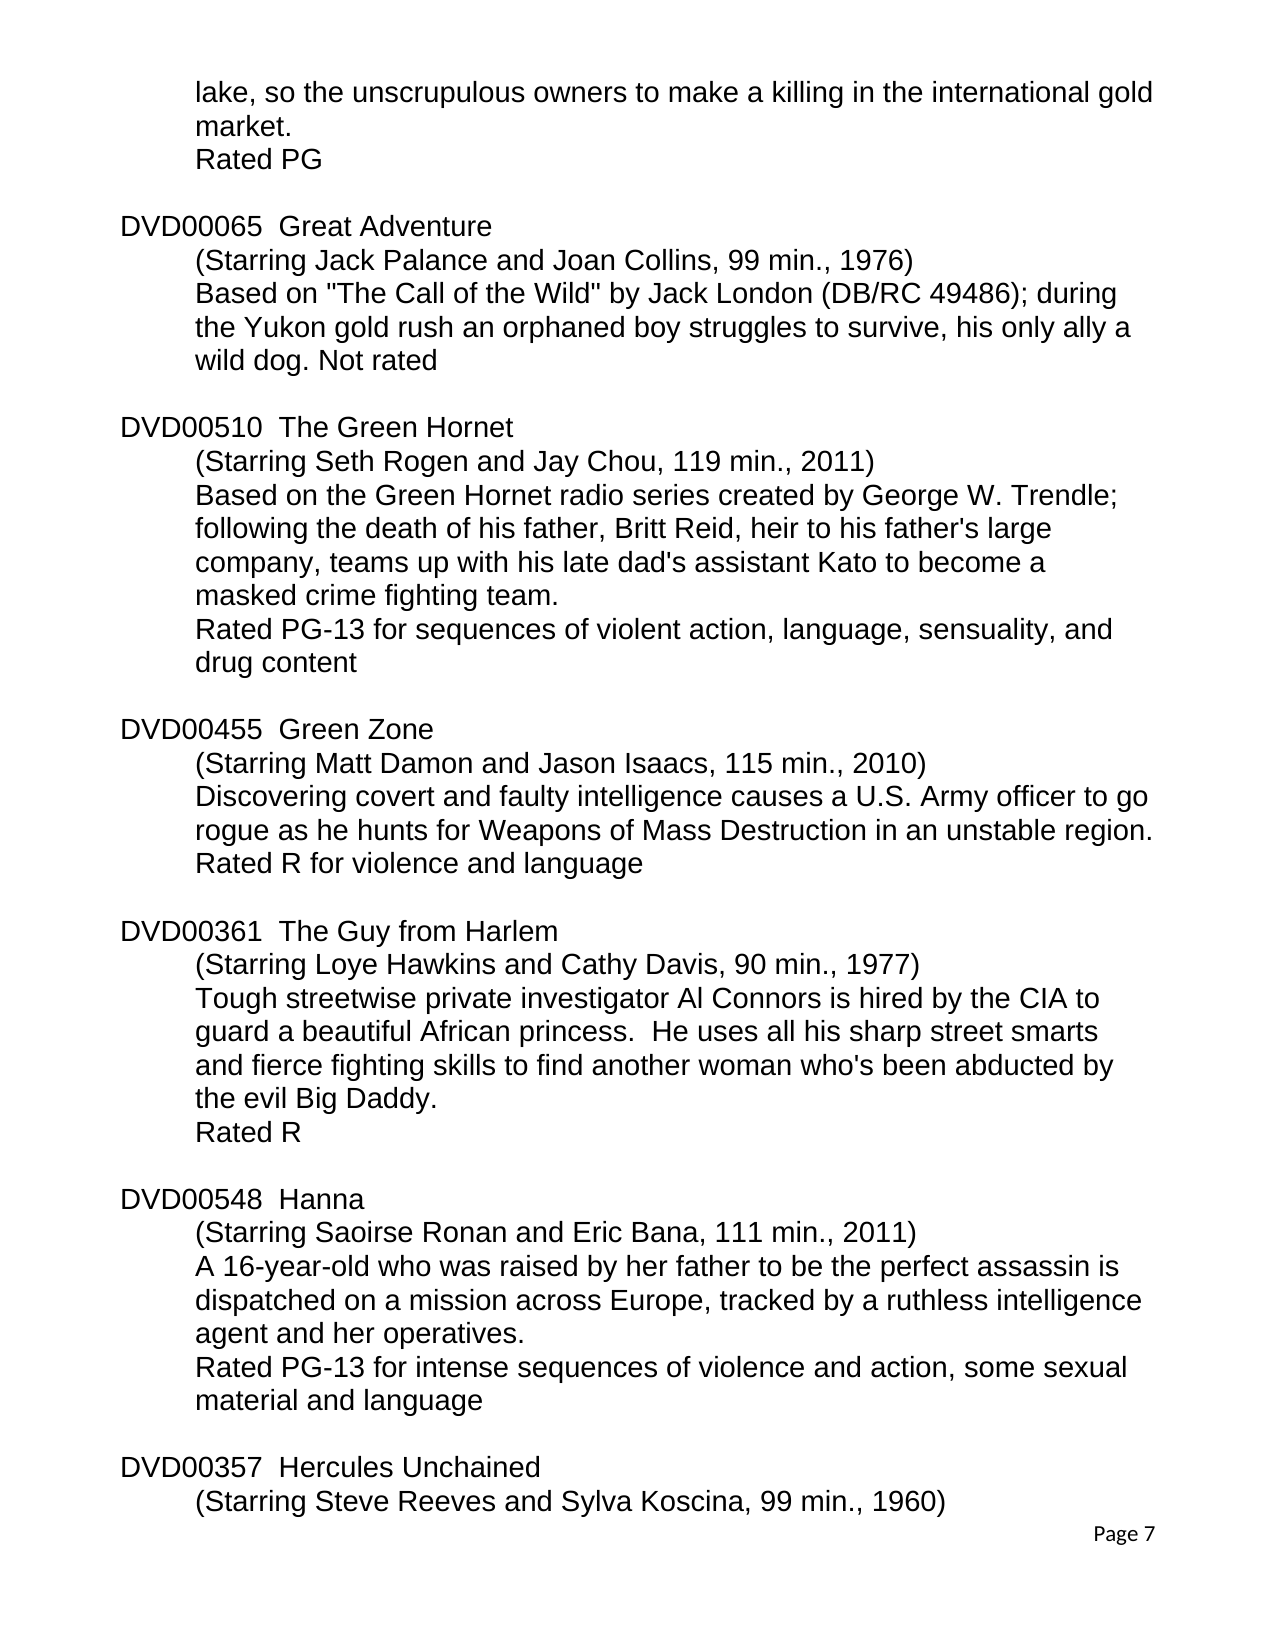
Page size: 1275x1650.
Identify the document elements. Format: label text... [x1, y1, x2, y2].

text (Starring Steve Reeves and Sylva Koscina, 99 min., 1960) [195, 1484, 1155, 1517]
text DVD00455 Green Zone [120, 712, 1155, 746]
text Rated PG [195, 142, 1155, 176]
text Rated R [195, 1115, 1155, 1148]
text Tough streetwise private investigator Al Connors is hired by the CIA to guard a beautiful African princess. He uses all his sharp street smarts and fierce fighting skills to find another woman who's been abducted by the evil Big Daddy. [195, 981, 1155, 1115]
text DVD00357 Hercules Unchained [120, 1450, 1155, 1484]
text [195, 75, 1155, 142]
text (Starring Matt Damon and Jason Isaacs, 115 min., 2010) [195, 746, 1155, 779]
text (Starring Loye Hawkins and Cathy Davis, 90 min., 1977) [195, 947, 1155, 981]
text DVD00065 Great Adventure [120, 209, 1155, 243]
text Based on the Green Hornet radio series created by George W. Trendle; following the death of his father, Britt Reid, heir to his father's large company, teams up with his late dad's assistant Kato to become a masked crime fighting team. [195, 477, 1155, 612]
text DVD00510 The Green Hornet [120, 410, 1155, 444]
text (Starring Jack Palance and Joan Collins, 99 min., 1976) [195, 243, 1155, 276]
text Discovering covert and faulty intelligence causes a U.S. Army officer to go rogue as he hunts for Weapons of Mass Destruction in an unstable region. [195, 779, 1155, 846]
text Rated R for violence and language [195, 846, 1155, 880]
text A 16-year-old who was raised by her father to be the perfect assassin is dispatched on a mission across Europe, tracked by a ruthless intelligence agent and her operatives. [195, 1249, 1155, 1349]
text (Starring Seth Rogen and Jay Chou, 119 min., 2011) [195, 444, 1155, 477]
text Rated PG-13 for intense sequences of violence and action, some sexual material and language [195, 1349, 1155, 1417]
text DVD00361 The Guy from Harlem [120, 913, 1155, 947]
text (Starring Saoirse Ronan and Eric Bana, 111 min., 2011) [195, 1215, 1155, 1249]
text Based on "The Call of the Wild" by Jack London (DB/RC 49486); during the Yukon gold rush an orphaned boy struggles to survive, his only ally a wild dog. Not rated [195, 276, 1155, 377]
text Rated PG-13 for sequences of violent action, language, sensuality, and drug content [195, 612, 1155, 679]
text DVD00548 Hanna [120, 1182, 1155, 1215]
